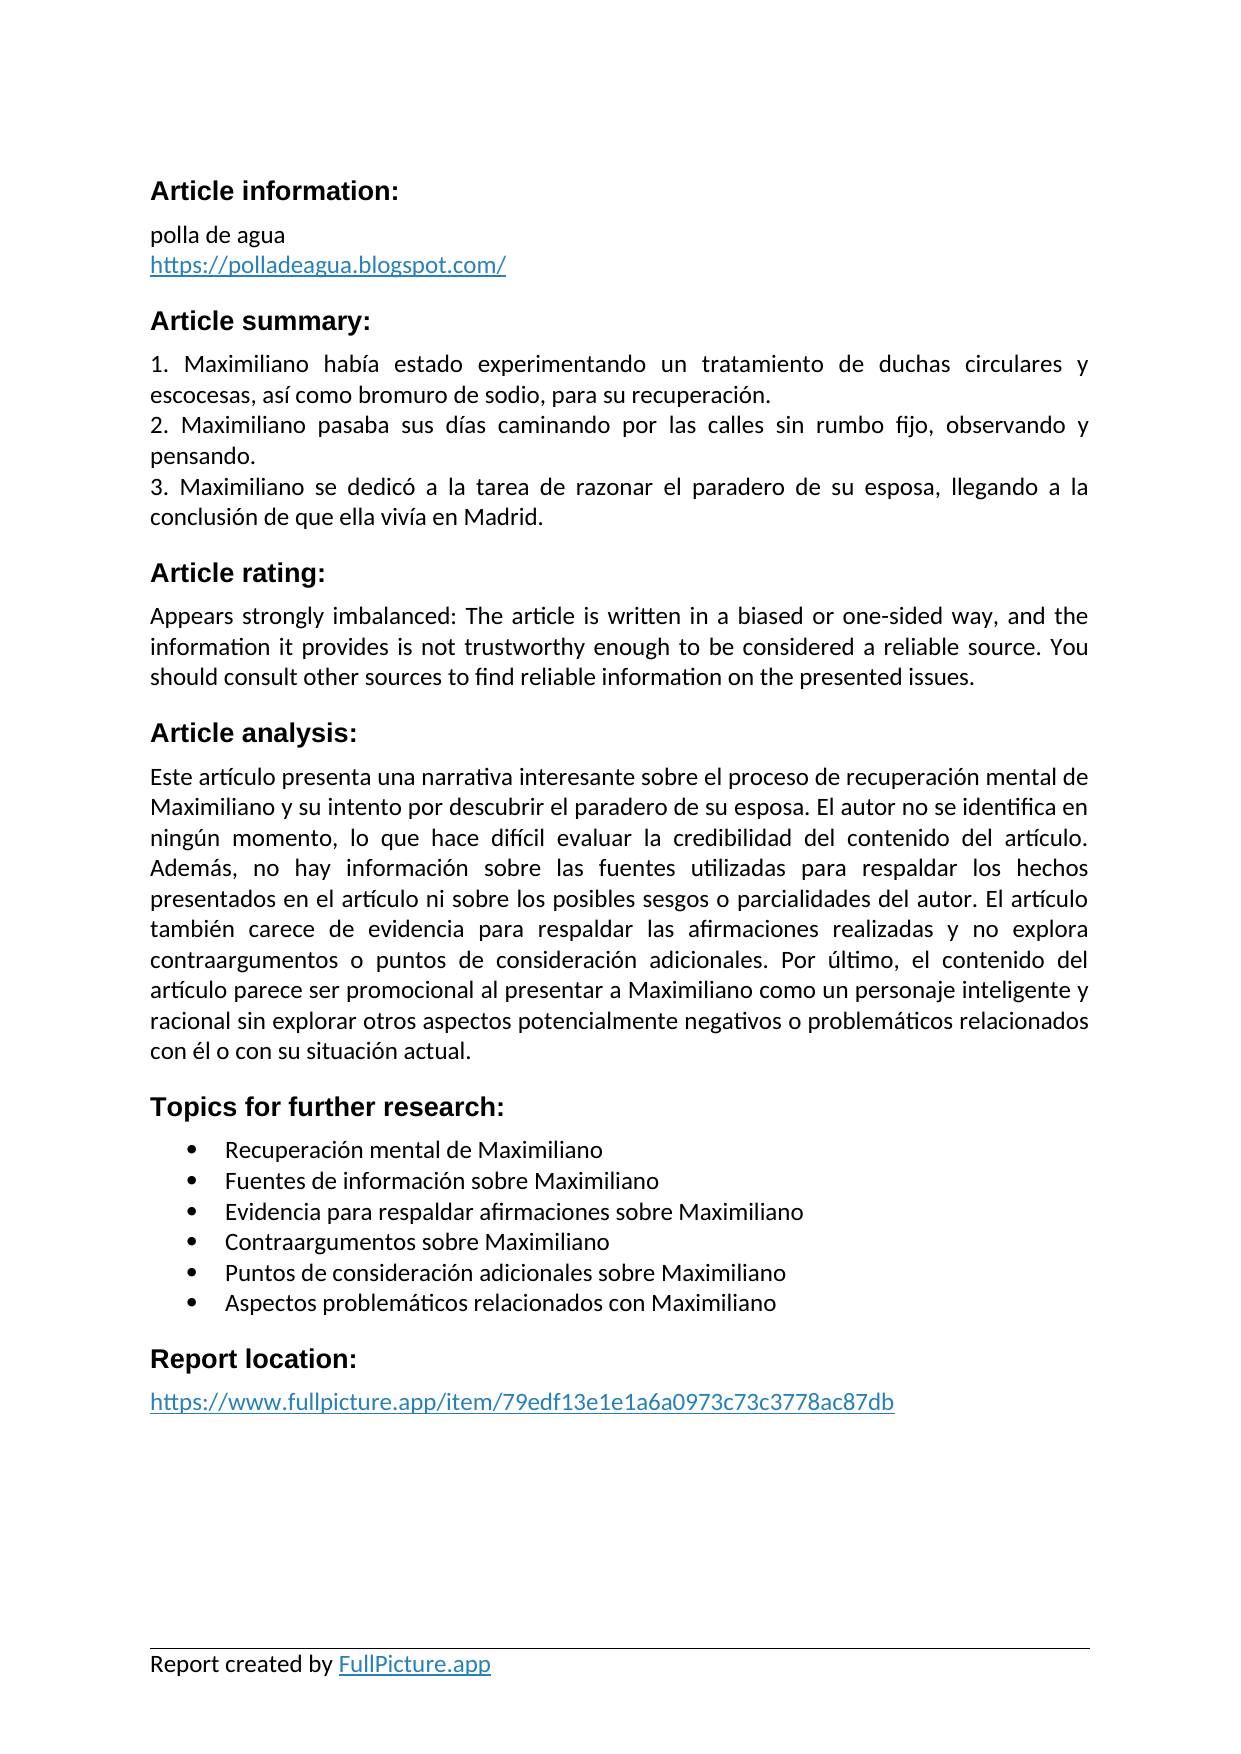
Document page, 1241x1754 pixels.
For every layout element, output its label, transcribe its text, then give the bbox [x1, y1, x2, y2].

list Evidencia para respaldar afirmaciones sobre Maximiliano [187, 1196, 1090, 1226]
list Aspectos problemáticos relacionados con Maximiliano [187, 1287, 1090, 1318]
text Este artículo presenta una narrativa interesante sobre el proceso de recuperación mental de Maximiliano y su intento por descubrir el paradero de su esposa. El autor no se identifica en ningún momento, lo que hace difícil evaluar la credibilidad del contenido del artículo. Además, no hay información sobre las fuentes utilizadas para respaldar los hechos presentados en el artículo ni sobre los posibles sesgos o parcialidades del autor. El artículo también carece de evidencia para respaldar las afirmaciones realizadas y no explora contraargumentos o puntos de consideración adicionales. Por último, el contenido del artículo parece ser promocional al presentar a Maximiliano como un personaje inteligente y racional sin explorar otros aspectos potencialmente negativos o problemáticos relacionados con él o con su situación actual. [150, 761, 1090, 1066]
text 2. Maximiliano pasaba sus días caminando por las calles sin rumbo fijo, observando y pensando. [150, 409, 1090, 471]
list Fuentes de información sobre Maximiliano [187, 1165, 1090, 1196]
subtitle Article summary: [150, 305, 1090, 336]
subtitle Report location: [150, 1343, 1090, 1374]
subtitle Topics for further research: [150, 1091, 1090, 1122]
list Contraargumentos sobre Maximiliano [187, 1226, 1090, 1257]
subtitle Article analysis: [150, 717, 1090, 748]
text 1. Maximiliano había estado experimentando un tratamiento de duchas circulares y escocesas, así como bromuro de sodio, para su recuperación. [150, 348, 1090, 409]
text https://www.fullpicture.app/item/79edf13e1e1a6a0973c73c3778ac87db [150, 1387, 1090, 1417]
subtitle Article information: [150, 175, 1090, 206]
list Puntos de consideración adicionales sobre Maximiliano [187, 1257, 1090, 1287]
text 3. Maximiliano se dedicó a la tarea de razonar el paradero de su esposa, llegando a la conclusión de que ella vivía en Madrid. [150, 471, 1090, 532]
text Appears strongly imbalanced: The article is written in a biased or one-sided way, and the information it provides is not trustworthy enough to be considered a reliable source. You should consult other sources to find reliable information on the presented issues. [150, 600, 1090, 692]
subtitle Article rating: [150, 557, 1090, 588]
list Recuperación mental de Maximiliano [187, 1135, 1090, 1165]
text polla de aguahttps://polladeagua.blogspot.com/ [150, 219, 1090, 280]
